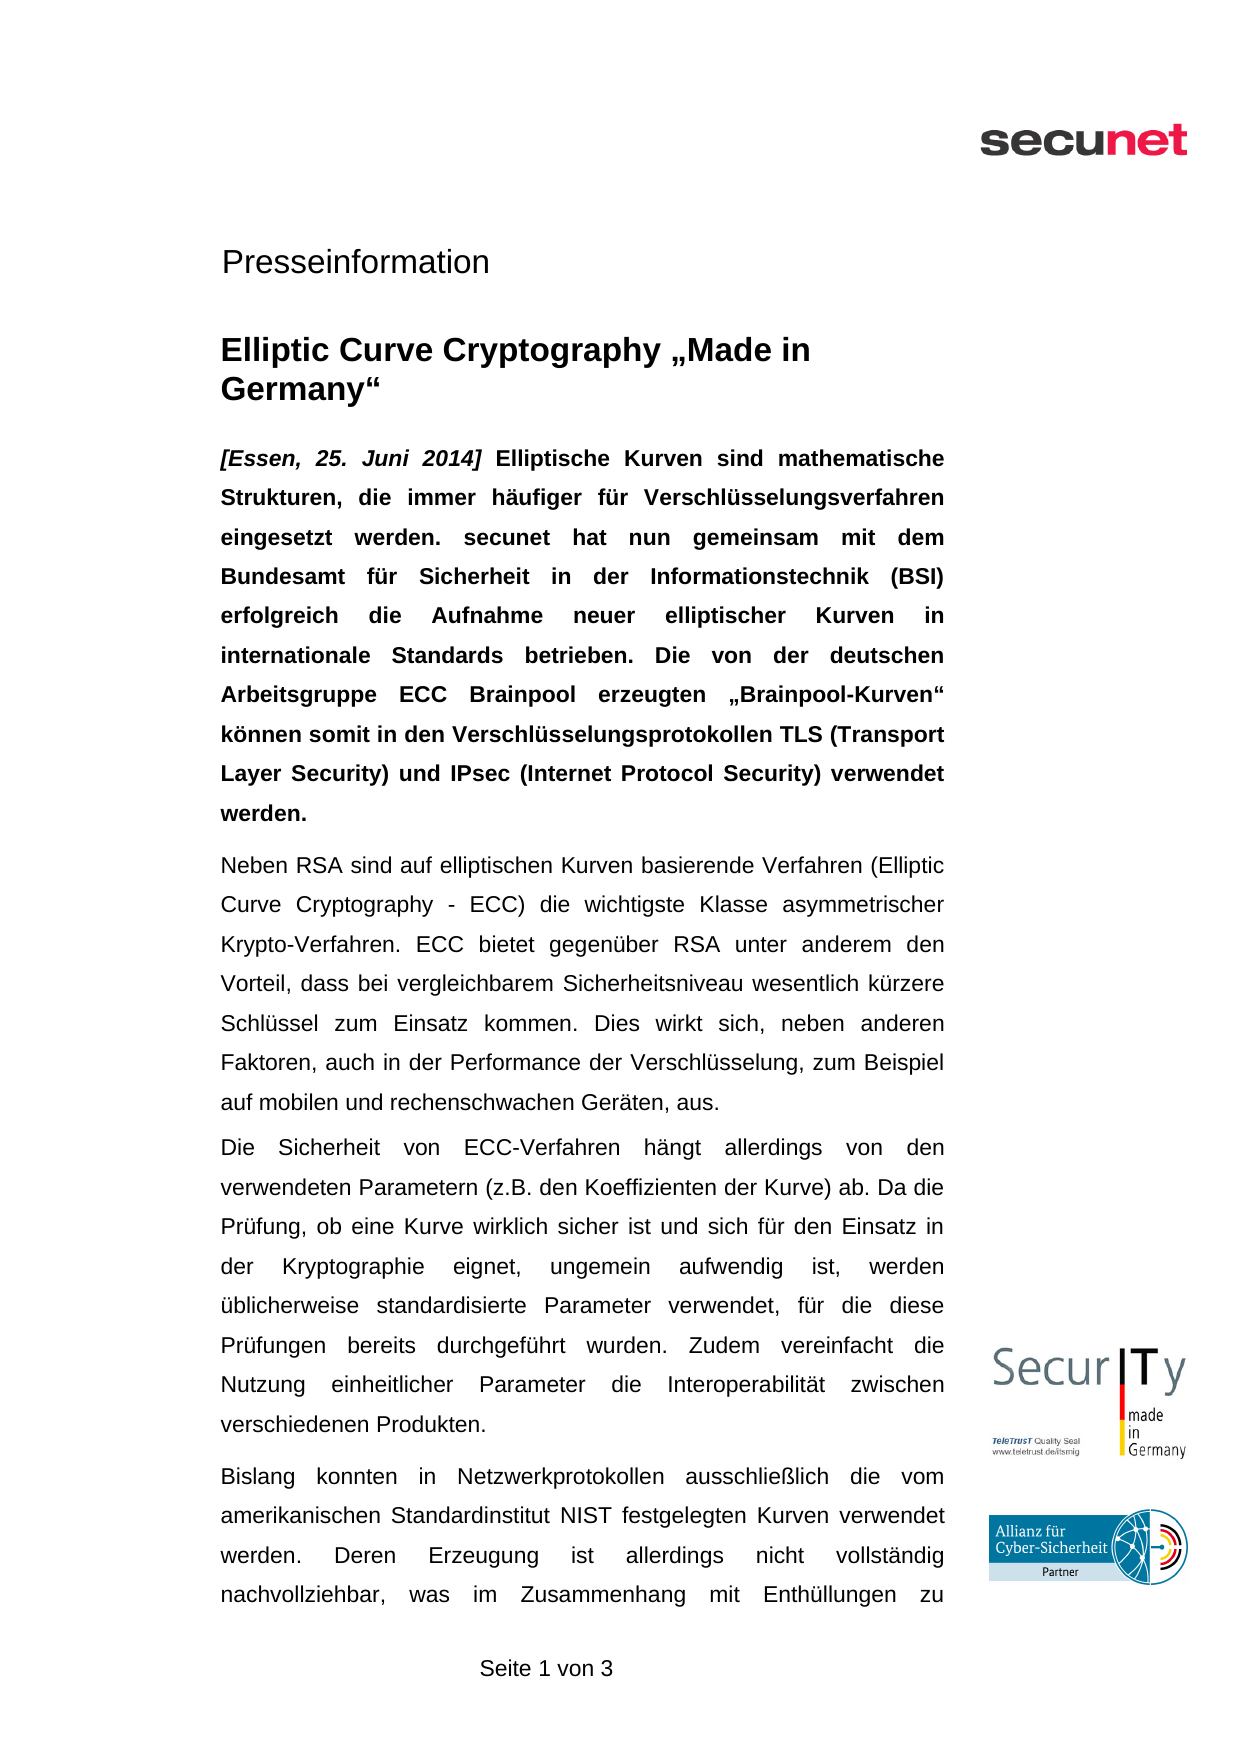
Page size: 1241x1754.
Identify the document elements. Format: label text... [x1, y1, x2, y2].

picture [989, 1563, 1147, 1586]
text Elliptic Curve Cryptography „Made in Germany“ [220, 330, 974, 407]
text Die Sicherheit von ECC-Verfahren hängt allerdings von den verwendeten Parametern (z.B. den Koeffizienten der Kurve) ab. Da die Prüfung, ob eine Kurve wirklich sicher ist und sich für den Einsatz in der Kryptographie eignet, ungemein aufwendig ist, werden üblicherweise standardisierte Parameter verwendet, für die diese Prüfungen bereits durchgeführt wurden. Zudem vereinfacht die Nutzung einheitlicher Parameter die Interoperabilität zwischen verschiedenen Produkten. [220, 1134, 945, 1437]
text [Essen, 25. Juni 2014] Elliptische Kurven sind mathematische Strukturen, die immer häufiger für Verschlüsselungsverfahren eingesetzt werden. secunet hat nun gemeinsam mit dem Bundesamt für Sicherheit in der Informationstechnik (BSI) erfolgreich die Aufnahme neuer elliptischer Kurven in internationale Standards betrieben. Die von der deutschen Arbeitsgruppe ECC Brainpool erzeugten „Brainpool-Kurven“ können somit in den Verschlüsselungsprotokollen TLS (Transport Layer Security) und IPsec (Internet Protocol Security) verwendet werden. [220, 444, 945, 826]
text Neben RSA sind auf elliptischen Kurven basierende Verfahren (Elliptic Curve Cryptography - ECC) die wichtigste Klasse asymmetrischer Krypto-Verfahren. ECC bietet gegenüber RSA unter anderem den Vorteil, dass bei vergleichbarem Sicherheitsniveau wesentlich kürzere Schlüssel zum Einsatz kommen. Dies wirkt sich, neben anderen Faktoren, auch in der Performance der Verschlüsselung, zum Beispiel auf mobilen und rechenschwachen Geräten, aus. [220, 852, 945, 1115]
picture [989, 1343, 1189, 1463]
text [220, 1463, 945, 1607]
picture [989, 1508, 1189, 1586]
picture [1141, 1552, 1145, 1563]
